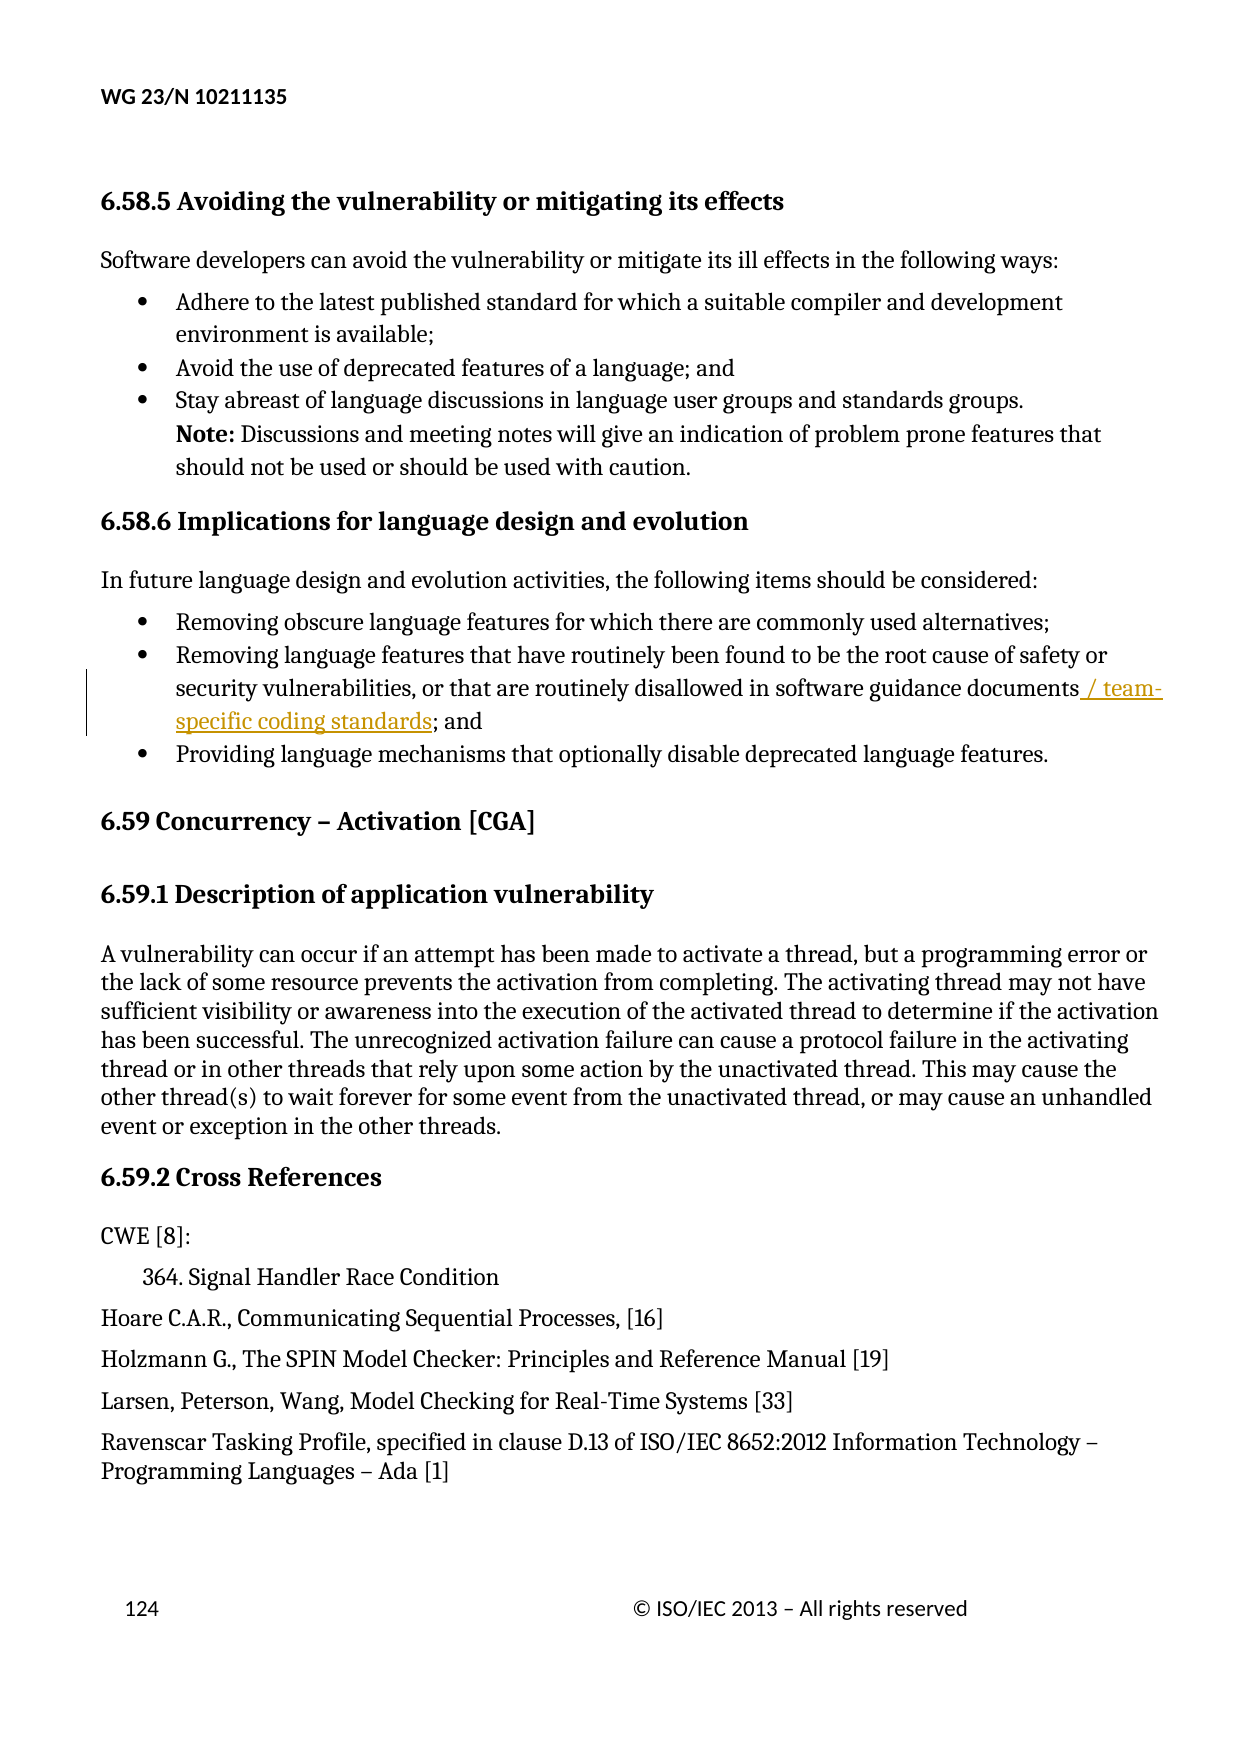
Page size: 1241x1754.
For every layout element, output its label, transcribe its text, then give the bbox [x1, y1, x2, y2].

text 364. Signal Handler Race Condition [101, 1263, 1164, 1292]
list Removing obscure language features for which there are commonly used alternatives; [138, 608, 1164, 636]
text Holzmann G., The SPIN Model Checker: Principles and Reference Manual [19] [101, 1345, 1164, 1374]
text Software developers can avoid the vulnerability or mitigate its ill effects in the following ways: [101, 246, 1164, 275]
subtitle 6.59.1 Description of application vulnerability [101, 879, 1164, 911]
text In future language design and evolution activities, the following items should be considered: [101, 566, 1164, 595]
text Larsen, Peterson, Wang, Model Checking for Real-Time Systems [33] [101, 1387, 1164, 1415]
subtitle 6.58.5 Avoiding the vulnerability or mitigating its effects [101, 186, 1164, 217]
list Removing language features that have routinely been found to be the root cause of safety or security vulnerabilities, or that are routinely disallowed in software guidance documents; and [138, 641, 1164, 736]
list Avoid the use of deprecated features of a language; and [138, 353, 1164, 382]
list Adhere to the latest published standard for which a suitable compiler and development environment is available; [138, 287, 1164, 349]
text CWE [8]: [101, 1222, 1164, 1250]
text A vulnerability can occur if an attempt has been made to activate a thread, but a programming error or the lack of some resource prevents the activation from completing. The activating thread may not have sufficient visibility or awareness into the execution of the activated thread to determine if the activation has been successful. The unrecognized activation failure can cause a protocol failure in the activating thread or in other threads that rely upon some action by the unactivated thread. This may cause the other thread(s) to wait forever for some event from the unactivated thread, or may cause an unhandled event or exception in the other threads. [101, 939, 1164, 1141]
subtitle 6.58.6 Implications for language design and evolution [101, 506, 1164, 537]
list Providing language mechanisms that optionally disable deprecated language features. [138, 740, 1164, 768]
text Hoare C.A.R., Communicating Sequential Processes, [16] [101, 1304, 1164, 1333]
list Stay abreast of language discussions in language user groups and standards groups. [138, 386, 1164, 415]
subtitle 6.59.2 Cross References [101, 1162, 1164, 1193]
text Ravenscar Tasking Profile, specified in clause D.13 of ISO/IEC 8652:2012 Information Technology – Programming Languages – Ada [1] [101, 1428, 1164, 1485]
list Note: Discussions and meeting notes will give an indication of problem prone features that should not be used or should be used with caution. [176, 419, 1164, 481]
subtitle 6.59 Concurrency – Activation [CGA] [101, 806, 1164, 837]
